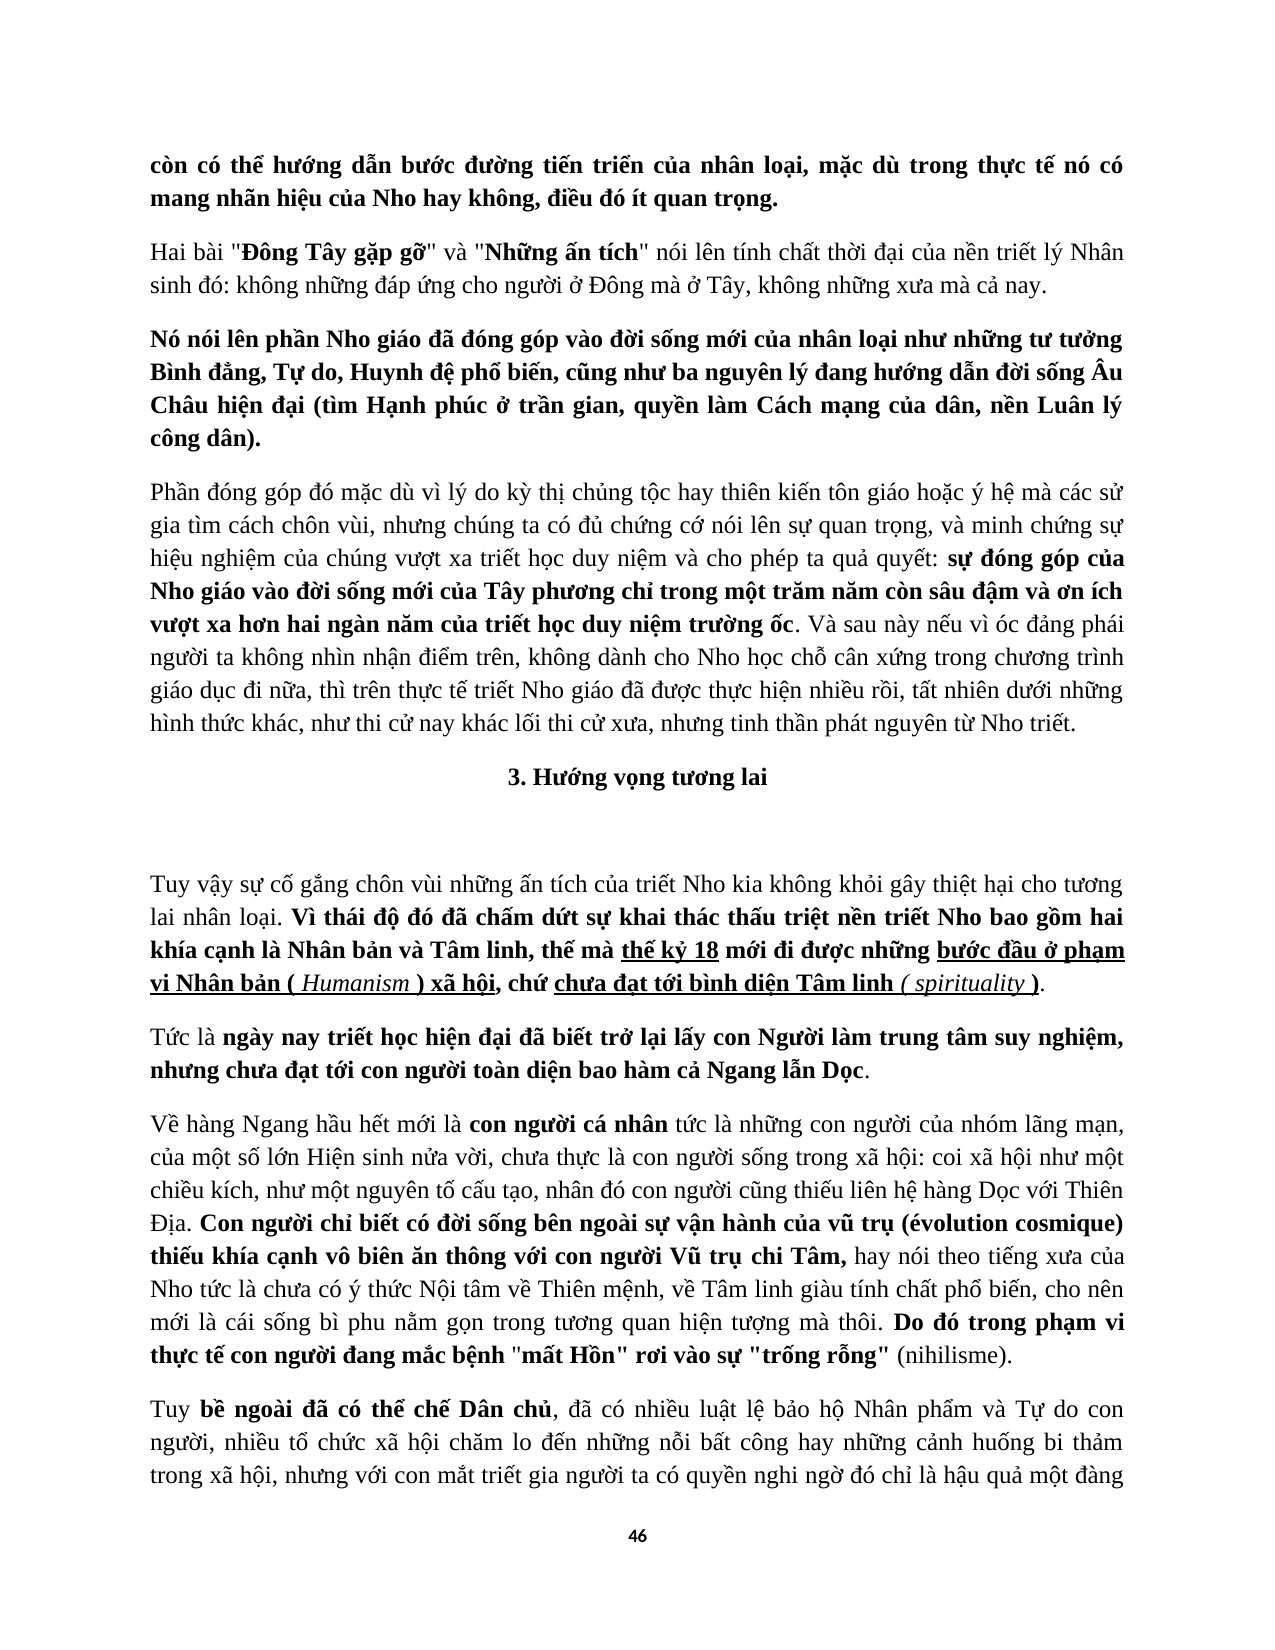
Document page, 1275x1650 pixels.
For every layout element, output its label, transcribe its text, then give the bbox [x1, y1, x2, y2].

text Tức là ngày nay triết học hiện đại đã biết trở lại lấy con Người làm trung tâm suy nghiệm, nhưng chưa đạt tới con người toàn diện bao hàm cả Ngang lẫn Dọc. [150, 1022, 1125, 1084]
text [150, 150, 1125, 212]
text Nó nói lên phần Nho giáo đã đóng góp vào đời sống mới của nhân loại như những tư tưởng Bình đẳng, Tự do, Huynh đệ phổ biến, cũng như ba nguyên lý đang hướng dẫn đời sống Âu Châu hiện đại (tìm Hạnh phúc ở trần gian, quyền làm Cách mạng của dân, nền Luân lý công dân). [150, 324, 1125, 452]
text Tuy vậy sự cố gắng chôn vùi những ấn tích của triết Nho kia không khỏi gây thiệt hại cho tương lai nhân loại. Vì thái độ đó đã chấm dứt sự khai thác thấu triệt nền triết Nho bao gồm hai khía cạnh là Nhân bản và Tâm linh, thế mà thế kỷ 18 mới đi được những bước đầu ở phạm vi Nhân bản ( Humanism ) xã hội, chứ chưa đạt tới bình diện Tâm linh ( spirituality ). [150, 869, 1125, 997]
text Về hàng Ngang hầu hết mới là con người cá nhân tức là những con người của nhóm lãng mạn, của một số lớn Hiện sinh nửa vời, chưa thực là con người sống trong xã hội: coi xã hội như một chiều kích, như một nguyên tố cấu tạo, nhân đó con người cũng thiếu liên hệ hàng Dọc với Thiên Địa. Con người chỉ biết có đời sống bên ngoài sự vận hành của vũ trụ (évolution cosmique) thiếu khía cạnh vô biên ăn thông với con người Vũ trụ chi Tâm, hay nói theo tiếng xưa của Nho tức là chưa có ý thức Nội tâm về Thiên mệnh, về Tâm linh giàu tính chất phổ biến, cho nên mới là cái sống bì phu nằm gọn trong tương quan hiện tượng mà thôi. Do đó trong phạm vi thực tế con người đang mắc bệnh "mất Hồn" rơi vào sự "trống rỗng" (nihilisme). [150, 1109, 1125, 1369]
text Phần đóng góp đó mặc dù vì lý do kỳ thị chủng tộc hay thiên kiến tôn giáo hoặc ý hệ mà các sử gia tìm cách chôn vùi, nhưng chúng ta có đủ chứng cớ nói lên sự quan trọng, và minh chứng sự hiệu nghiệm của chúng vượt xa triết học duy niệm và cho phép ta quả quyết: sự đóng góp của Nho giáo vào đời sống mới của Tây phương chỉ trong một trăm năm còn sâu đậm và ơn ích vượt xa hơn hai ngàn năm của triết học duy niệm trường ốc. Và sau này nếu vì óc đảng phái người ta không nhìn nhận điểm trên, không dành cho Nho học chỗ cân xứng trong chương trình giáo dục đi nữa, thì trên thực tế triết Nho giáo đã được thực hiện nhiều rồi, tất nhiên dưới những hình thức khác, như thi cử nay khác lối thi cử xưa, nhưng tinh thần phát nguyên từ Nho triết. [150, 477, 1125, 737]
text Hai bài "Đông Tây gặp gỡ" và "Những ấn tích" nói lên tính chất thời đại của nền triết lý Nhân sinh đó: không những đáp ứng cho người ở Đông mà ở Tây, không những xưa mà cả nay. [150, 237, 1125, 299]
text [150, 1394, 1125, 1489]
text 3. Hướng vọng tương lai [150, 762, 1125, 790]
